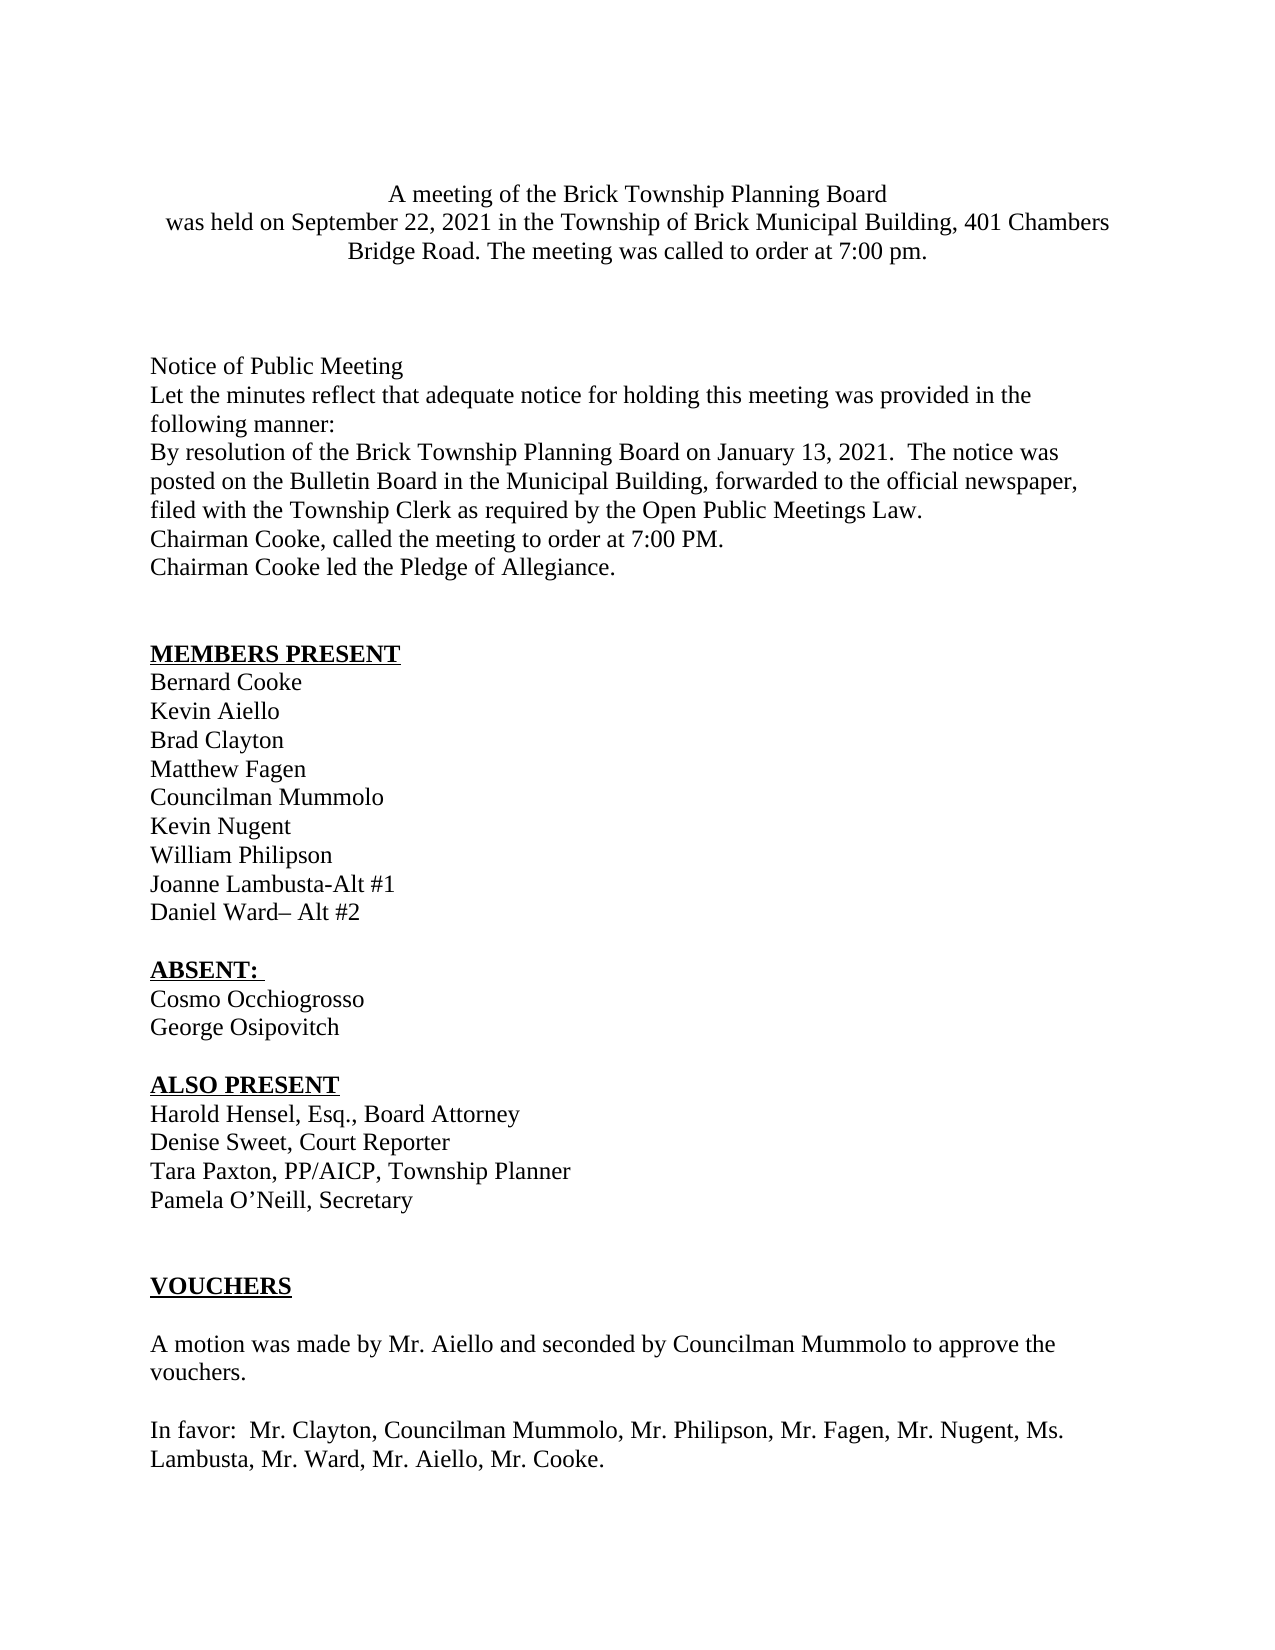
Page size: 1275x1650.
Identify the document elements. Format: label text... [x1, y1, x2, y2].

text VOUCHERS [150, 1271, 1125, 1300]
text Tara Paxton, PP/AICP, Township Planner [150, 1156, 1125, 1185]
text Denise Sweet, Court Reporter [150, 1127, 1125, 1156]
text Let the minutes reflect that adequate notice for holding this meeting was provided in the following manner: [150, 380, 1125, 437]
text In favor: Mr. Clayton, Councilman Mummolo, Mr. Philipson, Mr. Fagen, Mr. Nugent, Ms. Lambusta, Mr. Ward, Mr. Aiello, Mr. Cooke. [150, 1415, 1125, 1472]
text MEMBERS PRESENT [150, 639, 1125, 667]
text Chairman Cooke led the Pledge of Allegiance. [150, 552, 1125, 581]
text Brad Clayton [150, 725, 1125, 754]
text Joanne Lambusta-Alt #1 [150, 869, 1125, 897]
text A motion was made by Mr. Aiello and seconded by Councilman Mummolo to approve the vouchers. [150, 1329, 1125, 1386]
text Notice of Public Meeting [150, 351, 1125, 380]
text Councilman Mummolo [150, 782, 1125, 811]
text Harold Hensel, Esq., Board Attorney [150, 1099, 1125, 1127]
text was held on September 22, 2021 in the Township of Brick Municipal Building, 401 Chambers Bridge Road. The meeting was called to order at 7:00 pm. [150, 207, 1125, 265]
text Chairman Cooke, called the meeting to order at 7:00 PM. [150, 524, 1125, 552]
text Daniel Ward– Alt #2 [150, 897, 1125, 926]
text Kevin Nugent [150, 811, 1125, 840]
text George Osipovitch [150, 1012, 1125, 1041]
text Pamela O’Neill, Secretary [150, 1185, 1125, 1214]
text Kevin Aiello [150, 696, 1125, 725]
text Matthew Fagen [150, 754, 1125, 782]
text Bernard Cooke [150, 667, 1125, 696]
text ALSO PRESENT [150, 1070, 1125, 1099]
text William Philipson [150, 840, 1125, 869]
text A meeting of the Brick Township Planning Board [150, 179, 1125, 207]
text ABSENT: [150, 955, 1125, 984]
text Cosmo Occhiogrosso [150, 984, 1125, 1012]
text By resolution of the Brick Township Planning Board on January 13, 2021. The notice was posted on the Bulletin Board in the Municipal Building, forwarded to the official newspaper, filed with the Township Clerk as required by the Open Public Meetings Law. [150, 437, 1125, 524]
